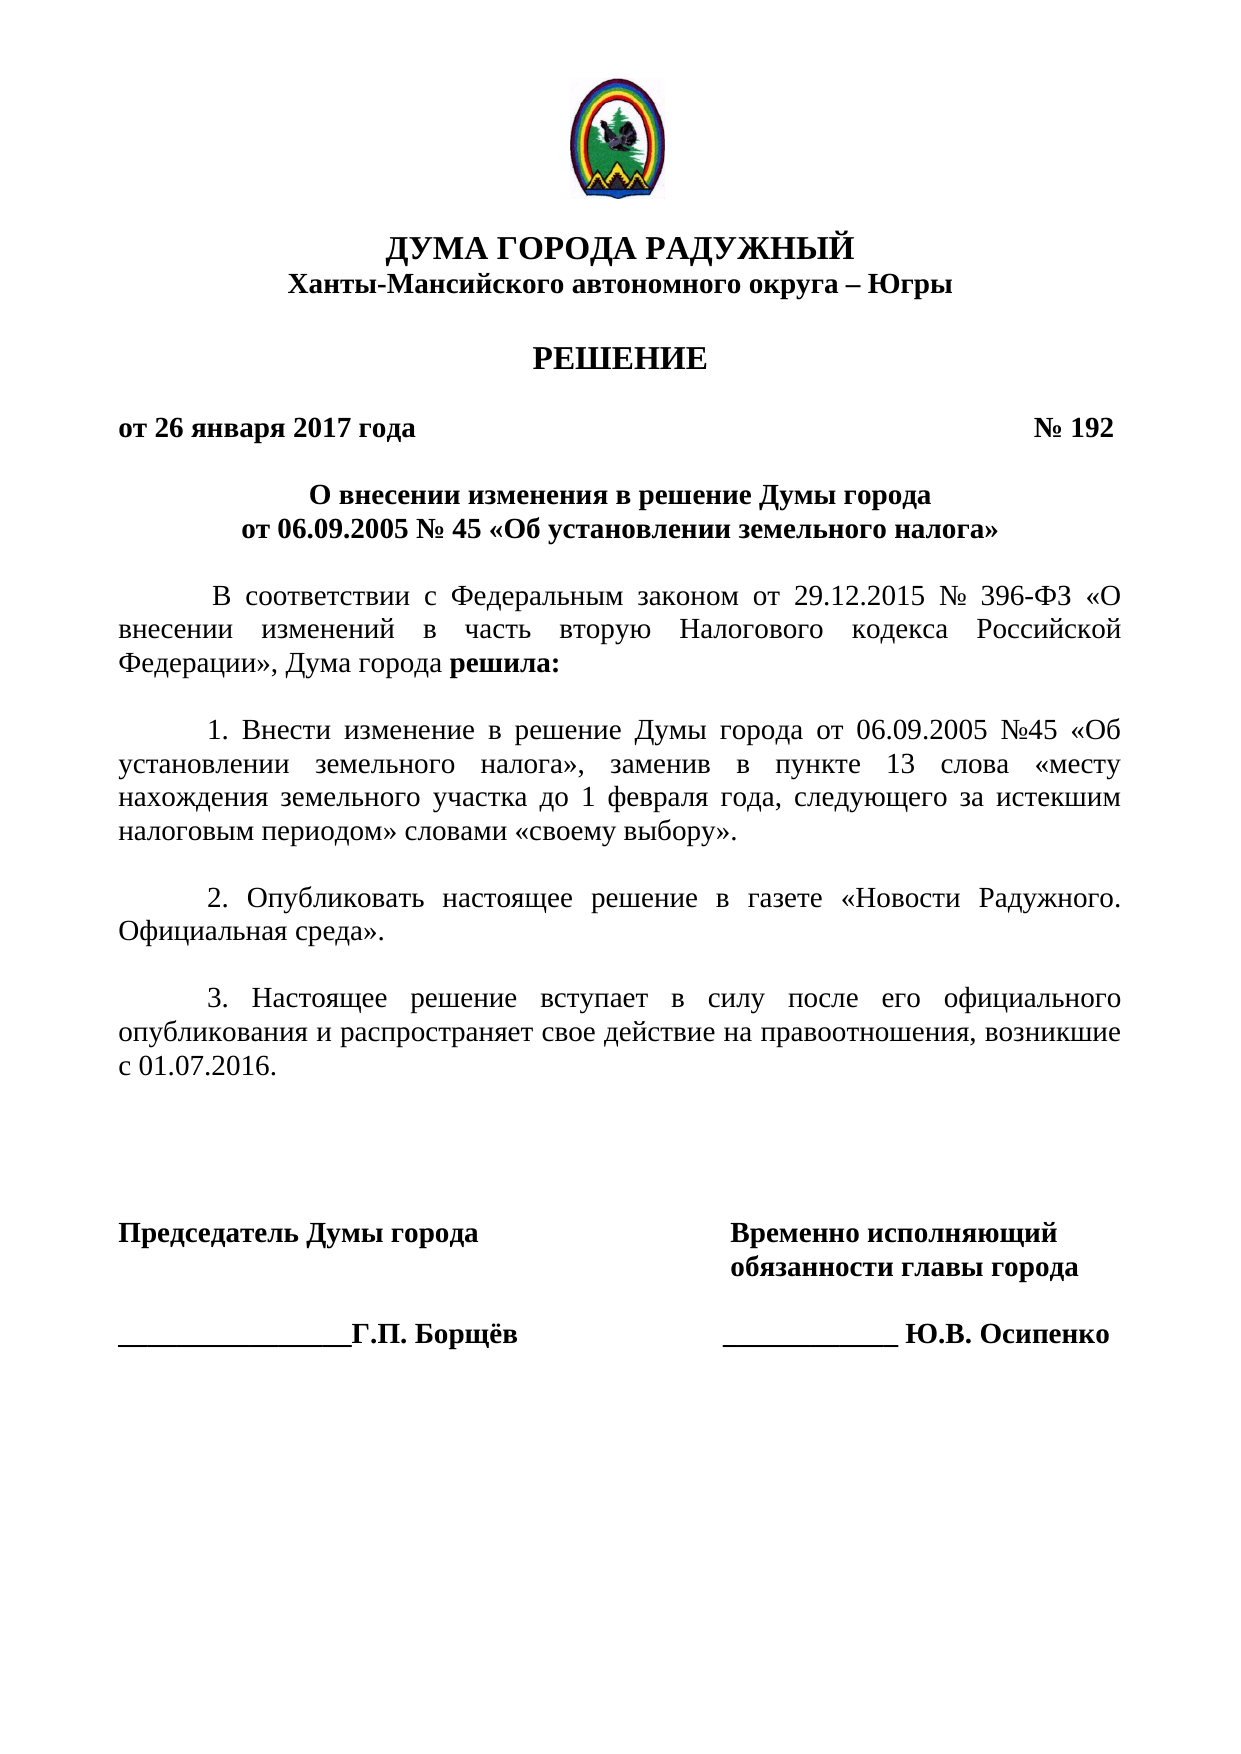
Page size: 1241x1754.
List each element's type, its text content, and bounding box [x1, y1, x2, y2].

text В соответствии с Федеральным законом от 29.12.2015 № 396-ФЗ «О внесении изменений в часть вторую Налогового кодекса Российской Федерации», Дума города решила: [118, 578, 1122, 679]
text ________________Г.П. Борщёв ____________ Ю.В. Осипенко [118, 1316, 1122, 1349]
picture [570, 78, 665, 199]
text 1. Внести изменение в решение Думы города от 06.09.2005 №45 «Об установлении земельного налога», заменив в пункте 13 слова «месту нахождения земельного участка до 1 февраля года, следующего за истекшим налоговым периодом» словами «своему выбору». [118, 712, 1122, 846]
text 2. Опубликовать настоящее решение в газете «Новости Радужного. Официальная среда». [118, 880, 1122, 947]
text 3. Настоящее решение вступает в силу после его официального опубликования и распространяет свое действие на правоотношения, возникшие с 01.07.2016. [118, 981, 1122, 1081]
text обязанности главы города [118, 1249, 1122, 1282]
title О внесении изменения в решение Думы города [118, 477, 1122, 511]
text от 26 января 2017 года № 192 [118, 410, 1122, 444]
text ДУМА ГОРОДА РАДУЖНЫЙ [118, 228, 1122, 267]
text Председатель Думы города Временно исполняющий [118, 1215, 1122, 1249]
text РЕШЕНИЕ [118, 338, 1122, 377]
text Ханты-Мансийского автономного округа – Югры [118, 267, 1122, 300]
title от 06.09.2005 № 45 «Об установлении земельного налога» [118, 511, 1122, 544]
